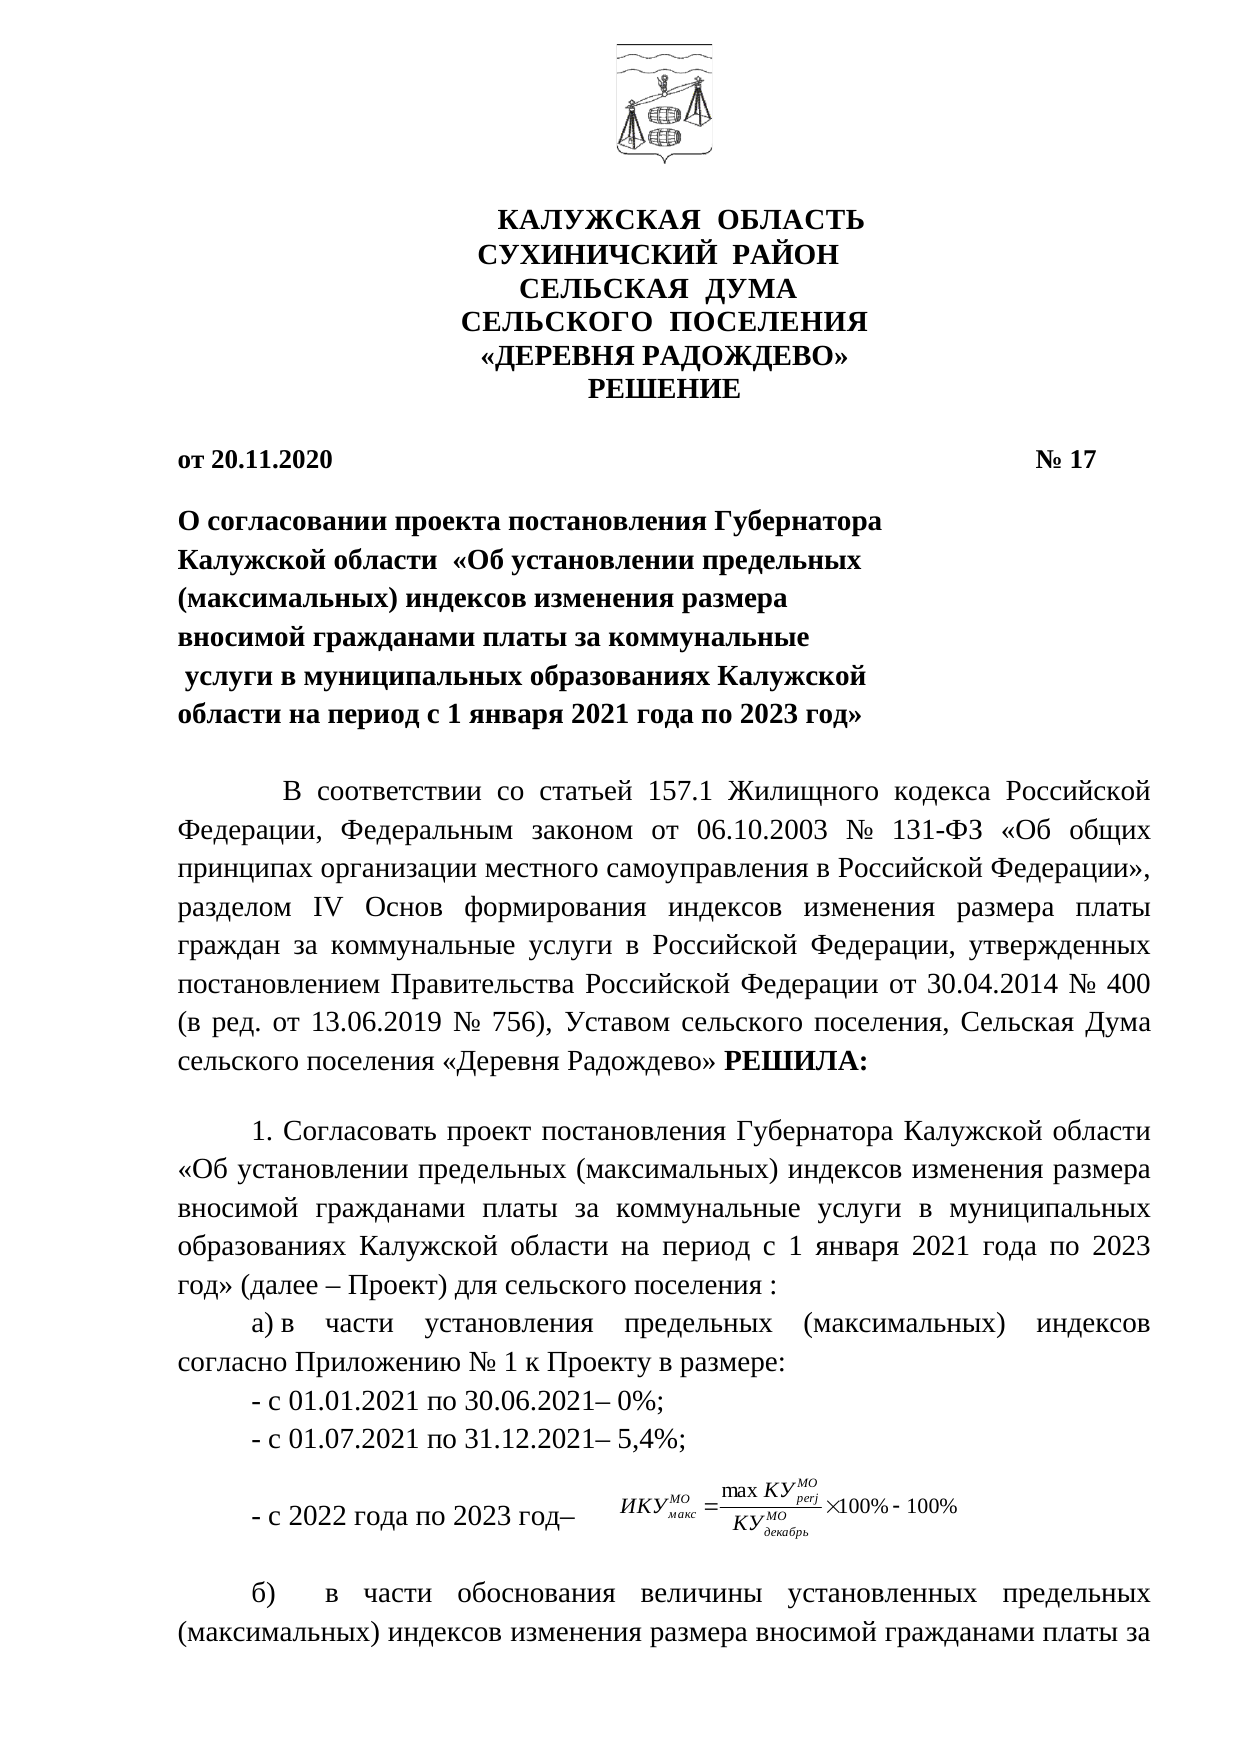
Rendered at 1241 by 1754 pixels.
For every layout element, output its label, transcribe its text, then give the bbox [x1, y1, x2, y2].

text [177, 1575, 1152, 1647]
text РЕШЕНИЕ [177, 372, 1152, 405]
text 1. Согласовать проект постановления Губернатора Калужской области «Об установлении предельных (максимальных) индексов изменения размера вносимой гражданами платы за коммунальные услуги в муниципальных образованиях Калужской области на период с 1 января 2021 года по 2023 год» (далее – Проект) для сельского поселения : [177, 1113, 1152, 1301]
text Калужской области «Об установлении предельных [177, 542, 1152, 576]
text КАЛУЖСКАЯ ОБЛАСТЬ [177, 197, 1152, 237]
text СЕЛЬСКОГО ПОСЕЛЕНИЯ [177, 304, 1152, 338]
text вносимой гражданами платы за коммунальные [177, 619, 1152, 653]
picture [616, 44, 713, 164]
text СЕЛЬСКАЯ ДУМА [251, 271, 1152, 304]
text (максимальных) индексов изменения размера [177, 581, 1152, 614]
text - с 2022 года по 2023 год– [177, 1498, 1152, 1532]
text В соответствии со статьей 157.1 Жилищного кодекса Российской Федерации, Федеральным законом от 06.10.2003 № 131-ФЗ «Об общих принципах организации местного самоуправления в Российской Федерации», разделом IV Основ формирования индексов изменения размера платы граждан за коммунальные услуги в Российской Федерации, утвержденных постановлением Правительства Российской Федерации от 30.04.2014 № 400 (в ред. от 13.06.2019 № 756), Уставом сельского поселения, Сельская Дума сельского поселения «Деревня Радождево» РЕШИЛА: [177, 773, 1152, 1077]
text области на период с 1 января 2021 года по 2023 год» [177, 696, 1152, 730]
text «ДЕРЕВНЯ РАДОЖДЕВО» [177, 338, 1152, 372]
text от 20.11.2020 № 17 [177, 443, 1152, 475]
text О согласовании проекта постановления Губернатора [177, 503, 1152, 537]
text услуги в муниципальных образованиях Калужской [177, 658, 1152, 691]
text СУХИНИЧСКИЙ РАЙОН [251, 237, 1152, 271]
text а) в части установления предельных (максимальных) индексов согласно Приложению № 1 к Проекту в размере: [177, 1306, 1152, 1378]
text - с 01.01.2021 по 30.06.2021– 0%; [177, 1383, 1152, 1416]
text - с 01.07.2021 по 31.12.2021– 5,4%; [177, 1421, 1152, 1455]
